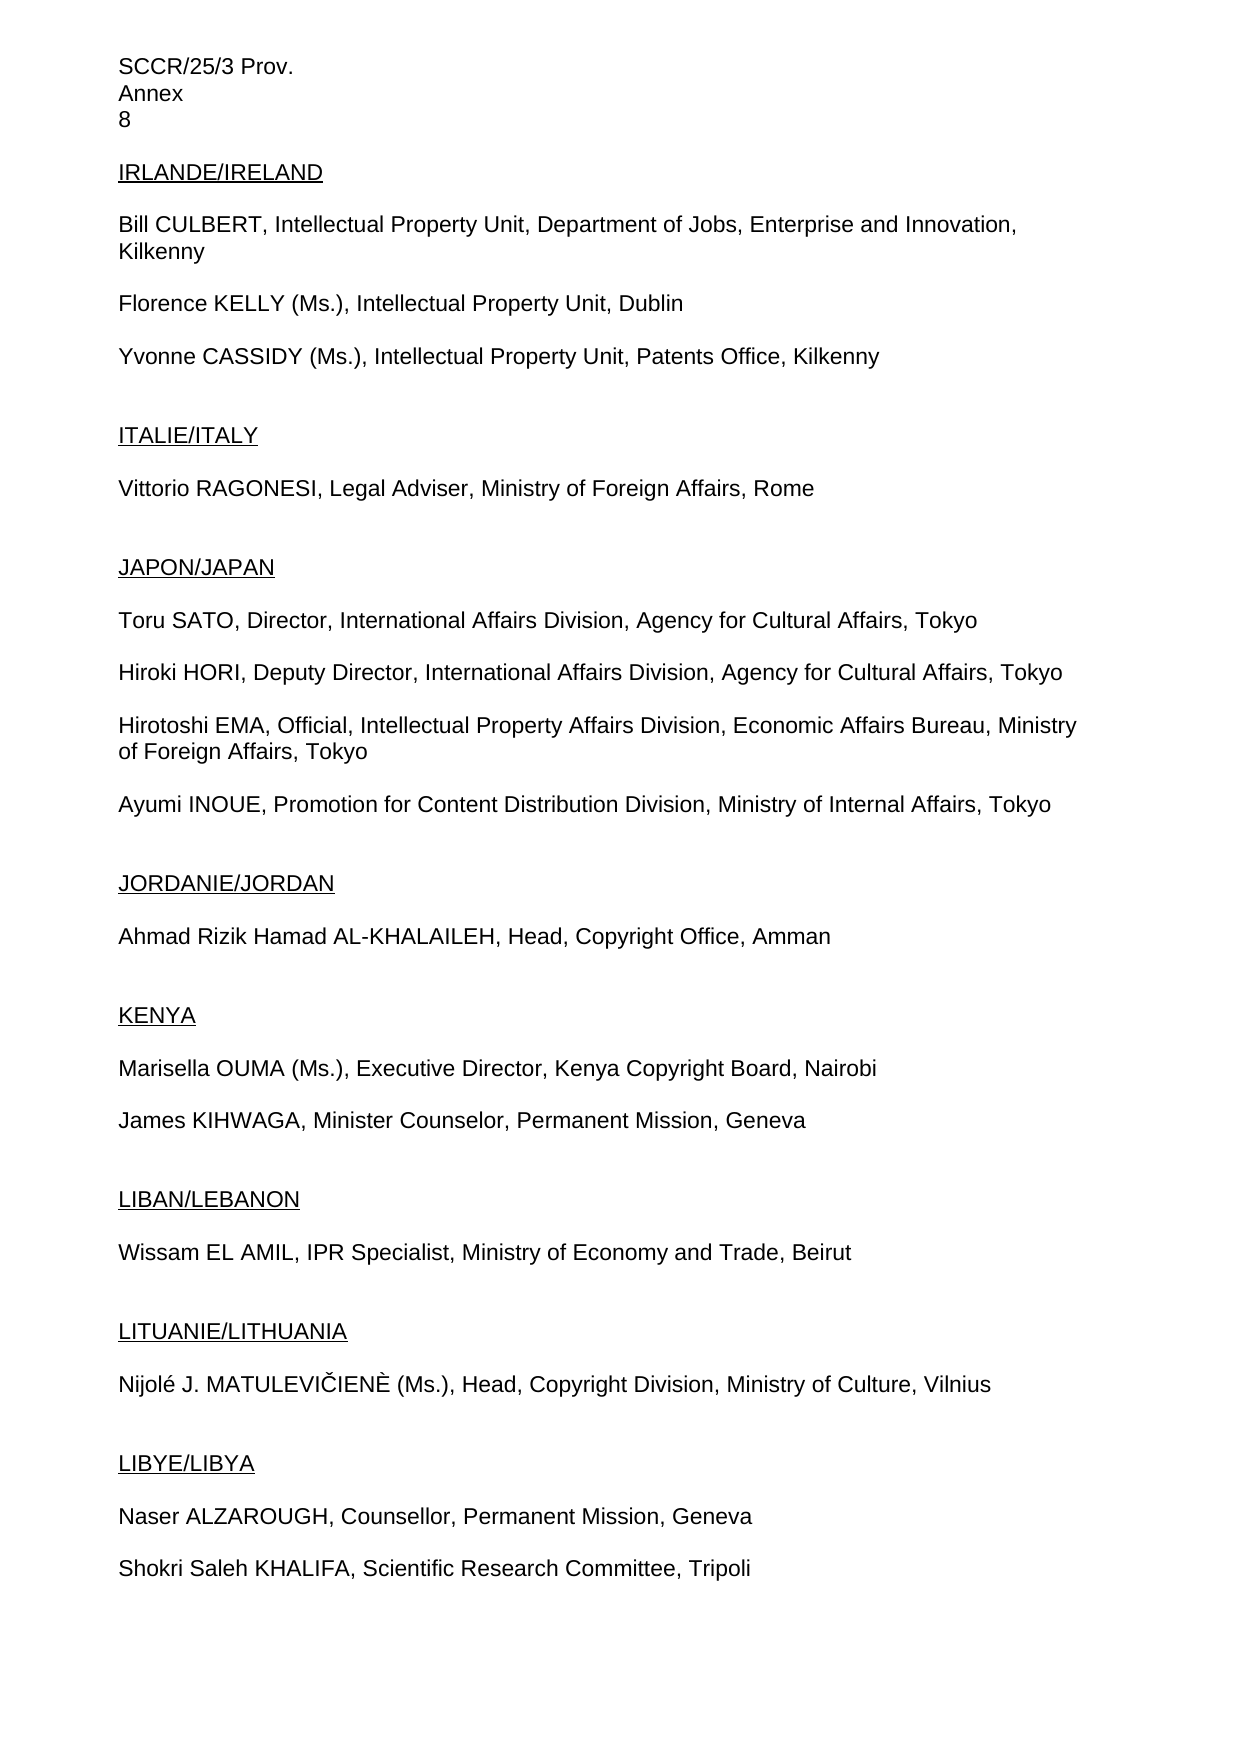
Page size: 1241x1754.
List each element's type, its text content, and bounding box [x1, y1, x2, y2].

text LIBAN/LEBANON [118, 1186, 1092, 1213]
text Toru SATO, Director, International Affairs Division, Agency for Cultural Affairs, [118, 607, 1092, 633]
text ITALIE/ITALY [118, 422, 1092, 448]
text Vittorio RAGONESI, Legal Adviser, Ministry of Foreign Affairs, [118, 475, 1092, 501]
text Ahmad Rizik Hamad -KHALAILEH, Head, Copyright Office, [118, 923, 1092, 949]
text Shokri Saleh KHALIFA, Scientific Research Committee, Tripoli [118, 1555, 1092, 1582]
text Yvonne CASSIDY (Ms.), Intellectual Property Unit, Patents Office, Kilkenny [118, 343, 1092, 369]
text Bill CULBERT, Intellectual Property Unit, Department of Jobs, and Innovation, Kilkenny [118, 211, 1092, 264]
text JAPON/JAPAN [118, 554, 1092, 580]
text Wissam EL AMIL, IPR Specialist, Ministry of Economy and Trade, [118, 1239, 1092, 1265]
text Ayumi INOUE, Promotion for Content Distribution Division, Ministry of Internal Affairs, [118, 791, 1092, 817]
text Hirotoshi EMA, Official, Intellectual Property Affairs Division, Economic Affairs Bureau, Ministry of Foreign Affairs, [118, 712, 1092, 765]
text Naser ALZAROUGH, Counsellor, Permanent Mission, Geneva [118, 1503, 1092, 1529]
text KELLY (Ms.), Intellectual Property Unit, [118, 290, 1092, 317]
text JORDANIE/JORDAN [118, 870, 1092, 896]
text IRLANDE/IRELAND [118, 158, 1092, 185]
text Marisella OUMA (Ms.), Executive Director, Copyright Board, [118, 1054, 1092, 1081]
text LITUANIE/LITHUANIA [118, 1318, 1092, 1344]
text LIBYE/LIBYA [118, 1450, 1092, 1476]
text Hiroki HORI, Deputy Director, International Affairs Division, Agency for Cultural Affairs, [118, 659, 1092, 686]
text Nijolé J. MATULEVIČIENÈ (Ms.), Head, Copyright Division, Ministry of Culture, [118, 1371, 1092, 1397]
text James KIHWAGA, Minister Counselor, Permanent , [118, 1107, 1092, 1134]
